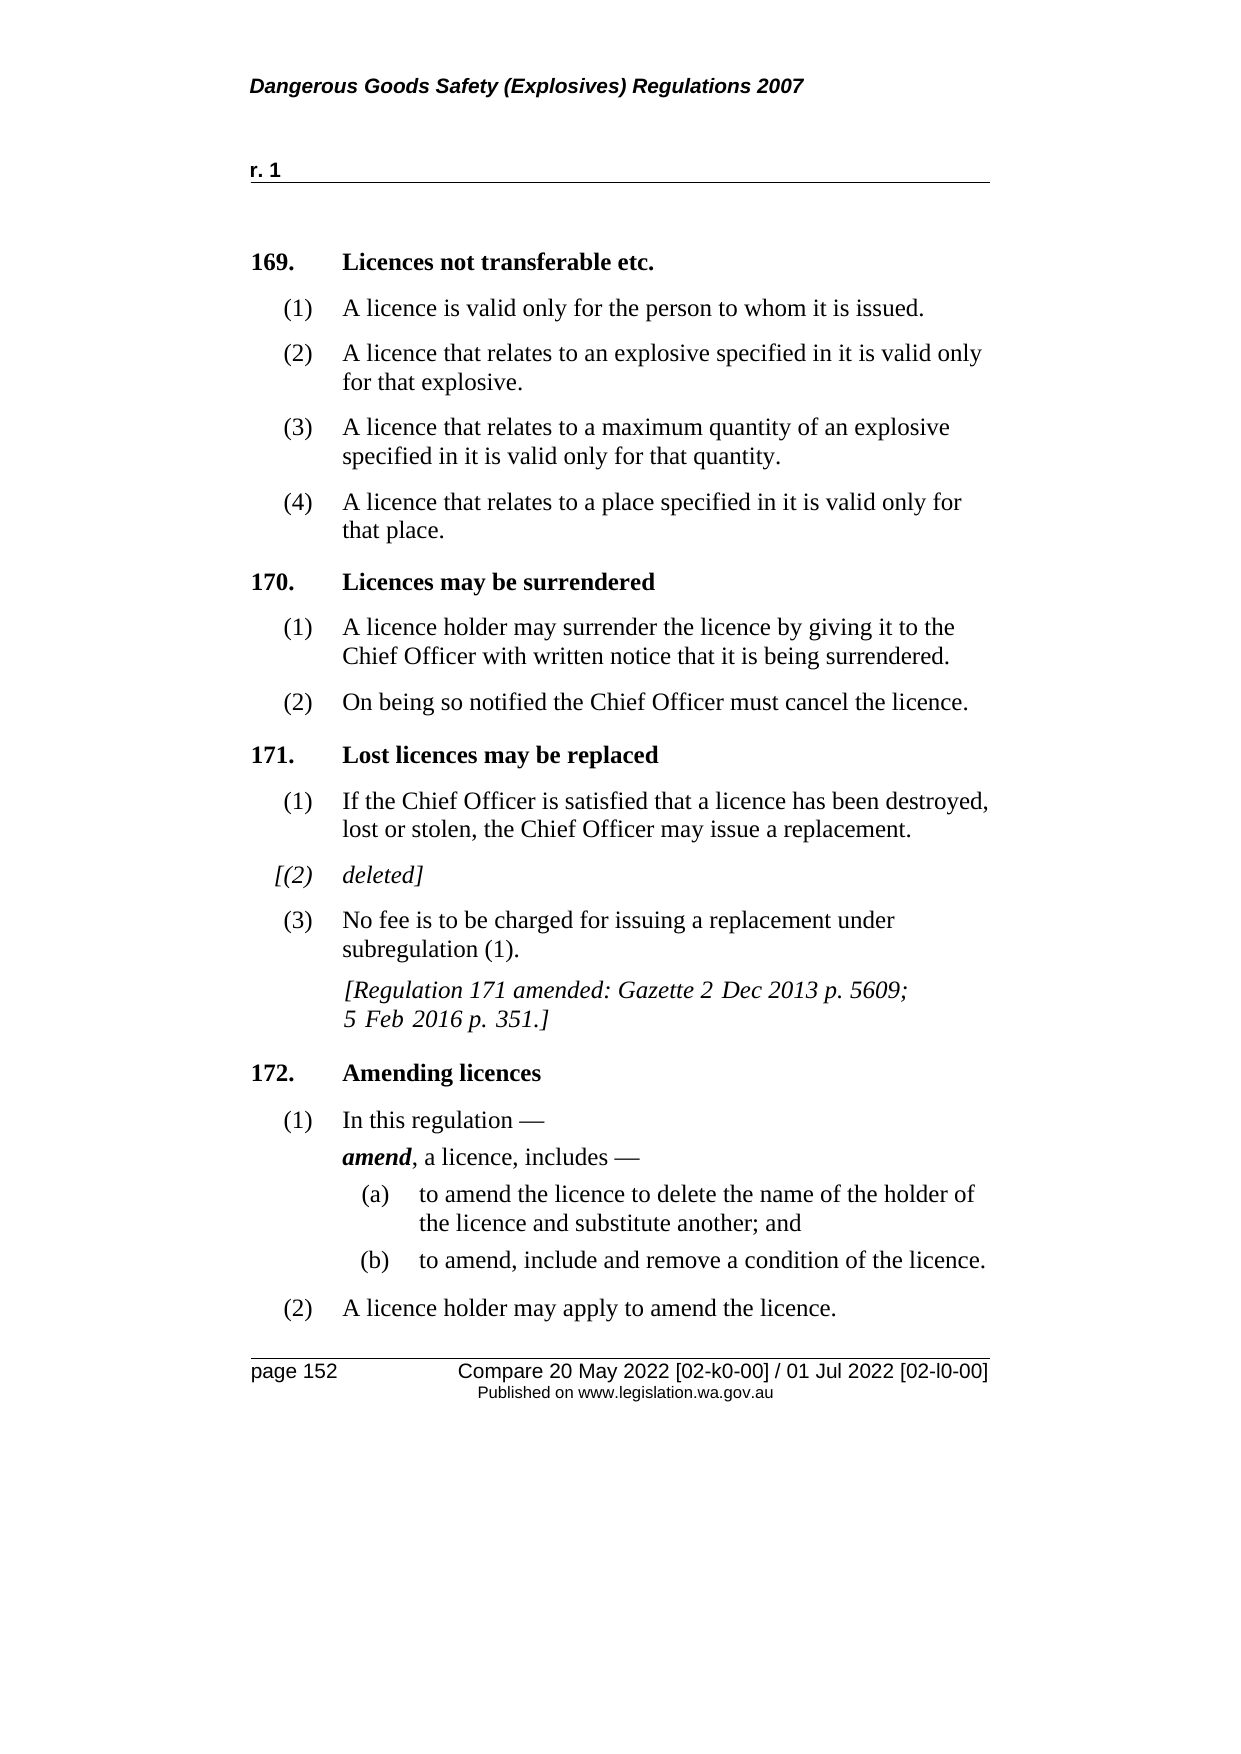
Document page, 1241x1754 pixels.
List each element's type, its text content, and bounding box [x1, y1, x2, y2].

text amend, a licence, includes — [251, 1142, 990, 1171]
text (b) to amend, include and remove a condition of the licence. [251, 1245, 990, 1274]
text (2) A licence that relates to an explosive specified in it is valid only for that explosive. [251, 338, 990, 396]
text [Regulation 171 amended: Gazette 2 Dec 2013 p. 5609; 5 Feb 2016 p. 351.] [251, 975, 990, 1033]
text (3) A licence that relates to a maximum quantity of an explosive specified in it is valid only for that quantity. [251, 412, 990, 470]
text (a) to amend the licence to delete the name of the holder of the licence and substitute another; and [251, 1179, 990, 1237]
text (1) In this regulation — [251, 1105, 990, 1134]
subtitle 170. Licences may be surrendered [251, 567, 990, 596]
subtitle 172. Amending licences [251, 1058, 990, 1087]
subtitle 171. Lost licences may be replaced [251, 740, 990, 769]
text (2) On being so notified the Chief Officer must cancel the licence. [251, 687, 990, 715]
text (1) A licence holder may surrender the licence by giving it to the Chief Officer with written notice that it is being surrendered. [251, 612, 990, 670]
text (2) A licence holder may apply to amend the licence. [251, 1293, 990, 1322]
text [(2) deleted] [251, 860, 990, 889]
text (1) If the Chief Officer is satisfied that a licence has been destroyed, lost or stolen, the Chief Officer may issue a replacement. [251, 786, 990, 843]
text (3) No fee is to be charged for issuing a replacement under subregulation (1). [251, 905, 990, 963]
text (4) A licence that relates to a place specified in it is valid only for that place. [251, 487, 990, 544]
text (1) A licence is valid only for the person to whom it is issued. [251, 293, 990, 322]
subtitle 169. Licences not transferable etc. [251, 247, 990, 276]
